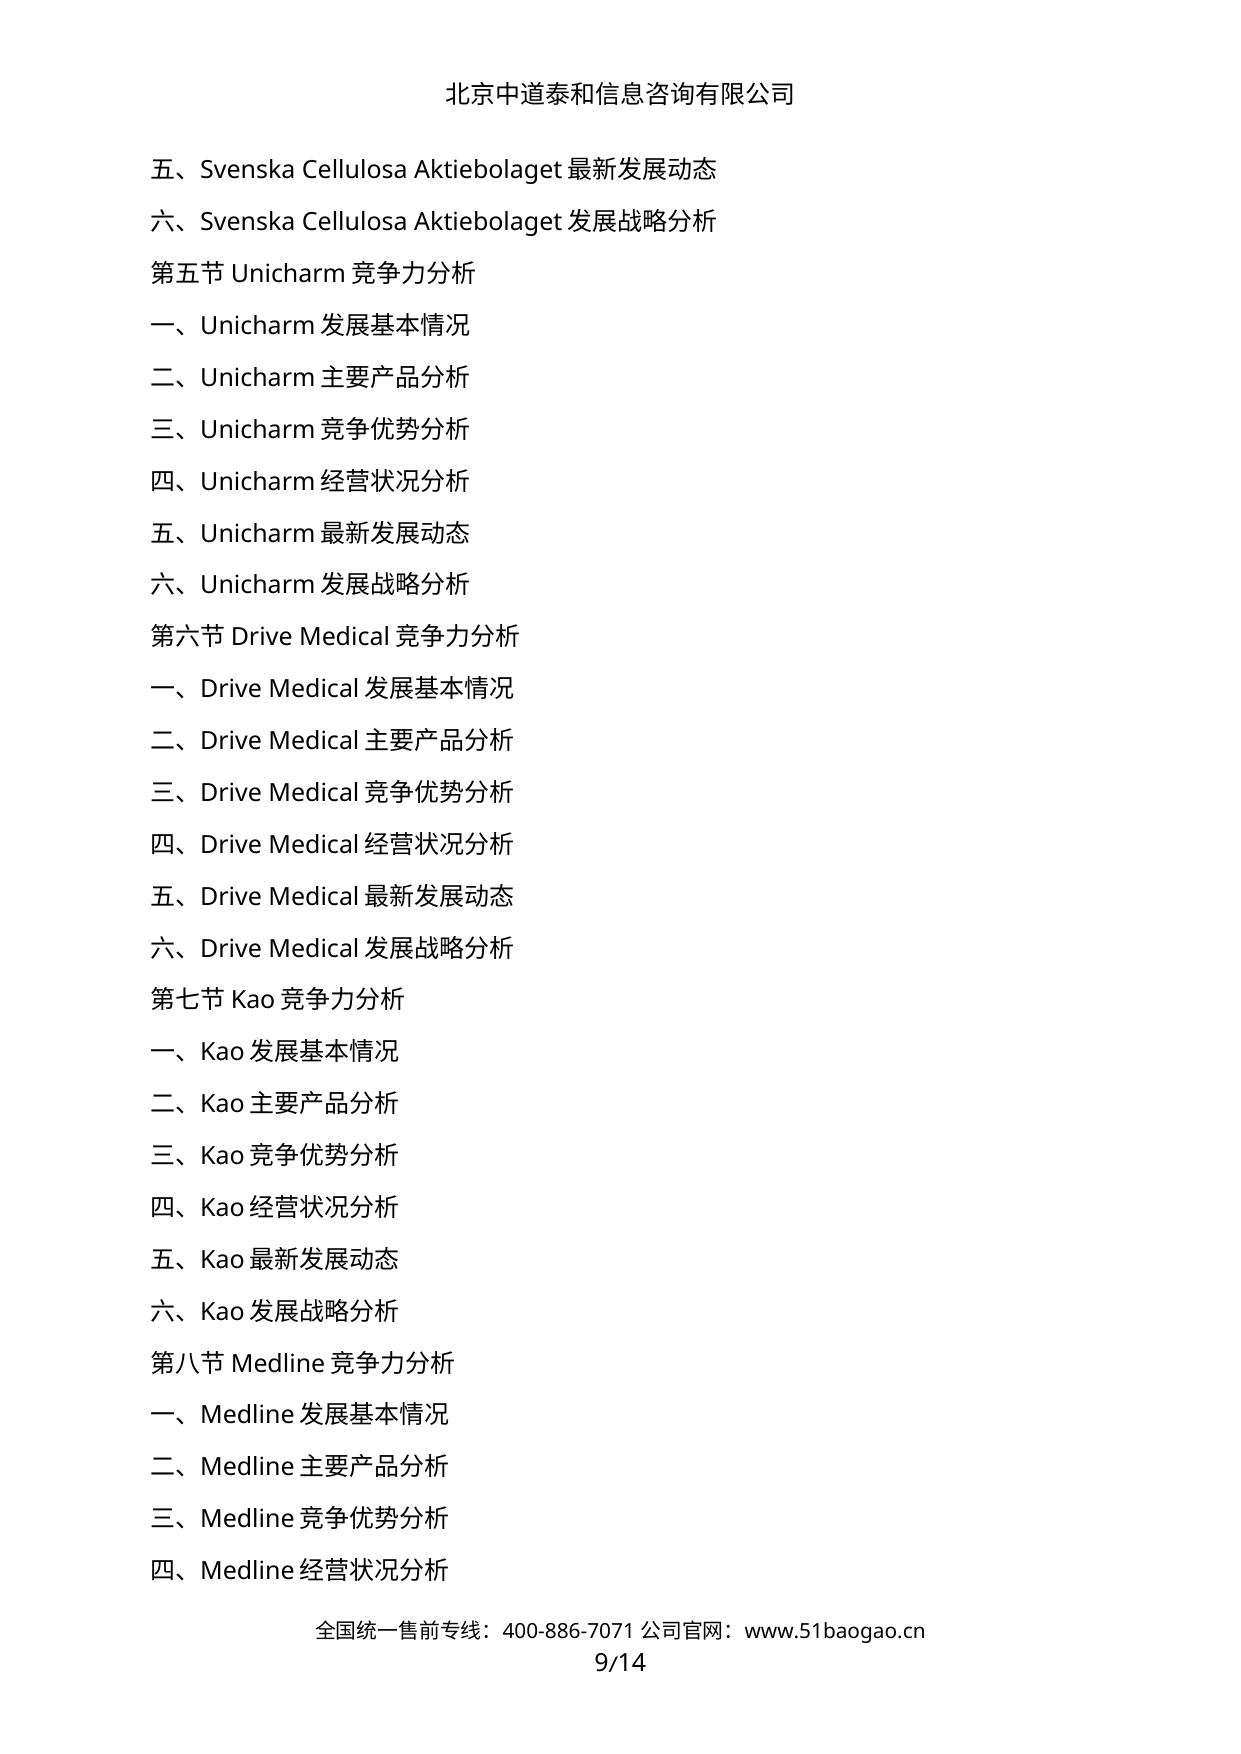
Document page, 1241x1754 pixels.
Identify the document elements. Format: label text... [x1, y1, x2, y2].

text 四、Drive Medical经营状况分析 [150, 824, 1090, 861]
text 二、Unicharm主要产品分析 [150, 357, 1090, 394]
text 一、Drive Medical发展基本情况 [150, 669, 1090, 705]
text 第七节 Kao竞争力分析 [150, 980, 1090, 1016]
text 三、Unicharm竞争优势分析 [150, 409, 1090, 446]
text 一、Medline发展基本情况 [150, 1395, 1090, 1431]
text 三、Medline竞争优势分析 [150, 1499, 1090, 1535]
text 五、Kao最新发展动态 [150, 1239, 1090, 1276]
text 五、Svenska Cellulosa Aktiebolaget最新发展动态 [150, 150, 1090, 186]
text 四、Medline经营状况分析 [150, 1551, 1090, 1587]
text 二、Kao主要产品分析 [150, 1084, 1090, 1120]
text 三、Drive Medical竞争优势分析 [150, 772, 1090, 809]
text 第八节 Medline竞争力分析 [150, 1343, 1090, 1379]
text 第六节 Drive Medical竞争力分析 [150, 617, 1090, 653]
text 四、Unicharm经营状况分析 [150, 461, 1090, 497]
text 五、Unicharm最新发展动态 [150, 513, 1090, 549]
text 六、Svenska Cellulosa Aktiebolaget发展战略分析 [150, 202, 1090, 238]
text 五、Drive Medical最新发展动态 [150, 876, 1090, 912]
text 六、Kao发展战略分析 [150, 1291, 1090, 1327]
text 第五节 Unicharm竞争力分析 [150, 254, 1090, 290]
text 二、Drive Medical主要产品分析 [150, 721, 1090, 757]
text 四、Kao经营状况分析 [150, 1187, 1090, 1224]
text 三、Kao竞争优势分析 [150, 1136, 1090, 1172]
text 一、Kao发展基本情况 [150, 1032, 1090, 1068]
text 一、Unicharm发展基本情况 [150, 306, 1090, 342]
text 六、Unicharm发展战略分析 [150, 565, 1090, 601]
text 六、Drive Medical发展战略分析 [150, 928, 1090, 964]
text 二、Medline主要产品分析 [150, 1447, 1090, 1483]
